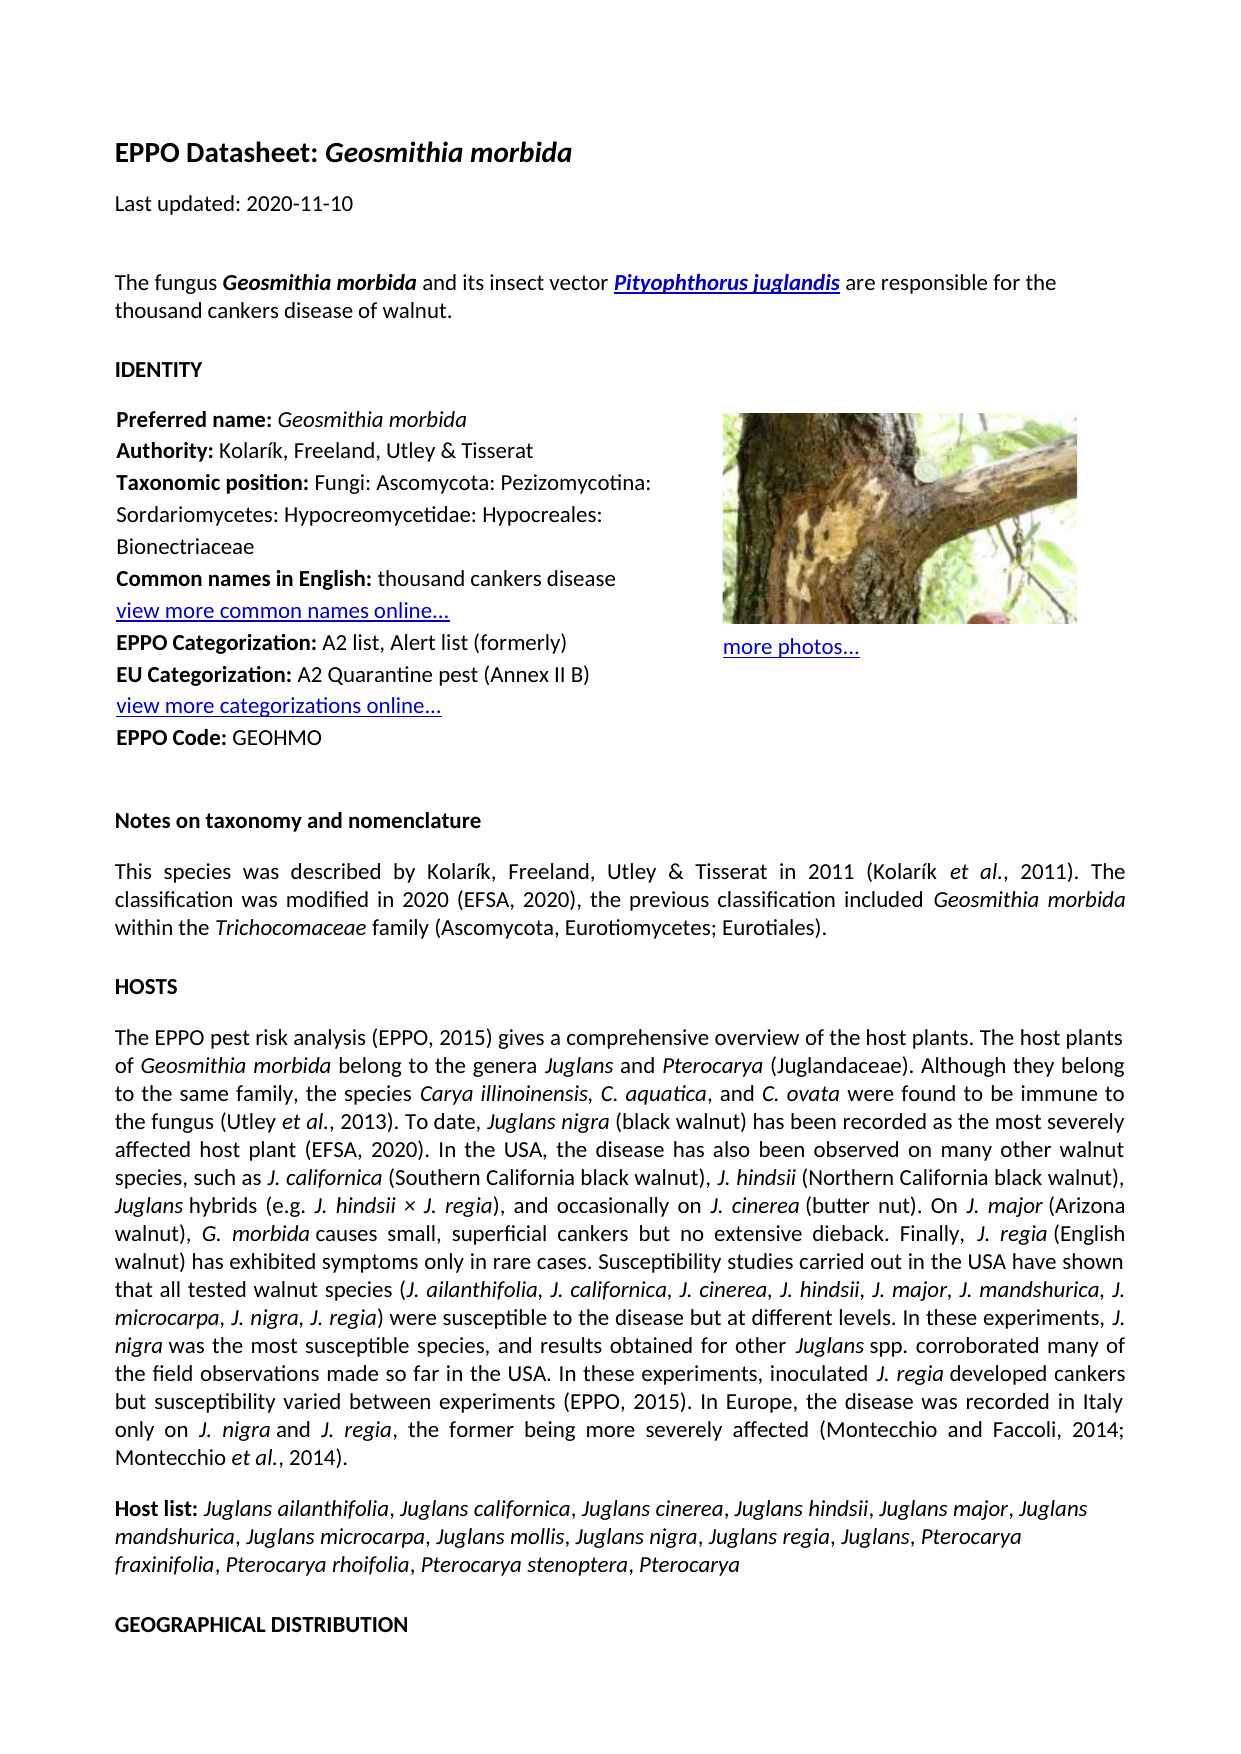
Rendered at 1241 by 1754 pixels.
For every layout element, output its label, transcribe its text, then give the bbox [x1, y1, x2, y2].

text HOSTS [114, 972, 1126, 1000]
text EPPO Datasheet: Geosmithia morbida [114, 134, 1126, 170]
table_header more photos... [721, 399, 1126, 753]
text GEOGRAPHICAL DISTRIBUTION [114, 1610, 1126, 1638]
table_header Preferred name: Geosmithia morbida Authority: Kolarík, Freeland, Utley & Tisserat Taxonomic position: Fungi: Ascomycota: Pezizomycotina: Sordariomycetes: Hypocreomycetidae: Hypocreales: Bionectriaceae Common names in English: thousand cankers disease view more common names online... EPPO Categorization: A2 list, Alert list (formerly) EU Categorization: A2 Quarantine pest (Annex II B) view more categorizations online... EPPO Code: GEOHMO [115, 399, 721, 753]
text IDENTITY [114, 356, 1126, 384]
text The fungus Geosmithia morbida and its insect vector Pityophthorus juglandis are responsible for the thousand cankers disease of walnut. [114, 240, 1126, 324]
text Notes on taxonomy and nomenclature [114, 806, 1126, 834]
text Last updated: 2020-11-10 [114, 189, 1126, 217]
text Host list: Juglans ailanthifolia, Juglans californica, Juglans cinerea, Juglans hindsii, Juglans major, Juglans mandshurica, Juglans microcarpa, Juglans mollis, Juglans nigra, Juglans regia, Juglans, Pterocarya fraxinifolia, Pterocarya rhoifolia, Pterocarya stenoptera, Pterocarya [114, 1494, 1126, 1578]
text This species was described by Kolarík, Freeland, Utley & Tisserat in 2011 (Kolarík et al., 2011). The classification was modified in 2020 (EFSA, 2020), the previous classification included Geosmithia morbida within the Trichocomaceae family (Ascomycota, Eurotiomycetes; Eurotiales). [114, 857, 1126, 941]
text The EPPO pest risk analysis (EPPO, 2015) gives a comprehensive overview of the host plants. The host plants of Geosmithia morbida belong to the genera Juglans and Pterocarya (Juglandaceae). Although they belong to the same family, the species Carya illinoinensis, C. aquatica, and C. ovata were found to be immune to the fungus (Utley et al., 2013). To date, Juglans nigra (black walnut) has been recorded as the most severely affected host plant (EFSA, 2020). In the USA, the disease has also been observed on many other walnut species, such as J. californica (Southern California black walnut), J. hindsii (Northern California black walnut), Juglans hybrids (e.g. J. hindsii × J. regia), and occasionally on J. cinerea (butter nut). On J. major (Arizona walnut), G. morbida causes small, superficial cankers but no extensive dieback. Finally, J. regia (English walnut) has exhibited symptoms only in rare cases. Susceptibility studies carried out in the USA have shown that all tested walnut species (J. ailanthifolia, J. californica, J. cinerea, J. hindsii, J. major, J. mandshurica, J. microcarpa, J. nigra, J. regia) were susceptible to the disease but at different levels. In these experiments, J. nigra was the most susceptible species, and results obtained for other Juglans spp. corroborated many of the field observations made so far in the USA. In these experiments, inoculated J. regia developed cankers but susceptibility varied between experiments (EPPO, 2015). In Europe, the disease was recorded in Italy only on J. nigra and J. regia, the former being more severely affected (Montecchio and Faccoli, 2014; Montecchio et al., 2014). [114, 1023, 1126, 1472]
picture [722, 413, 1078, 624]
